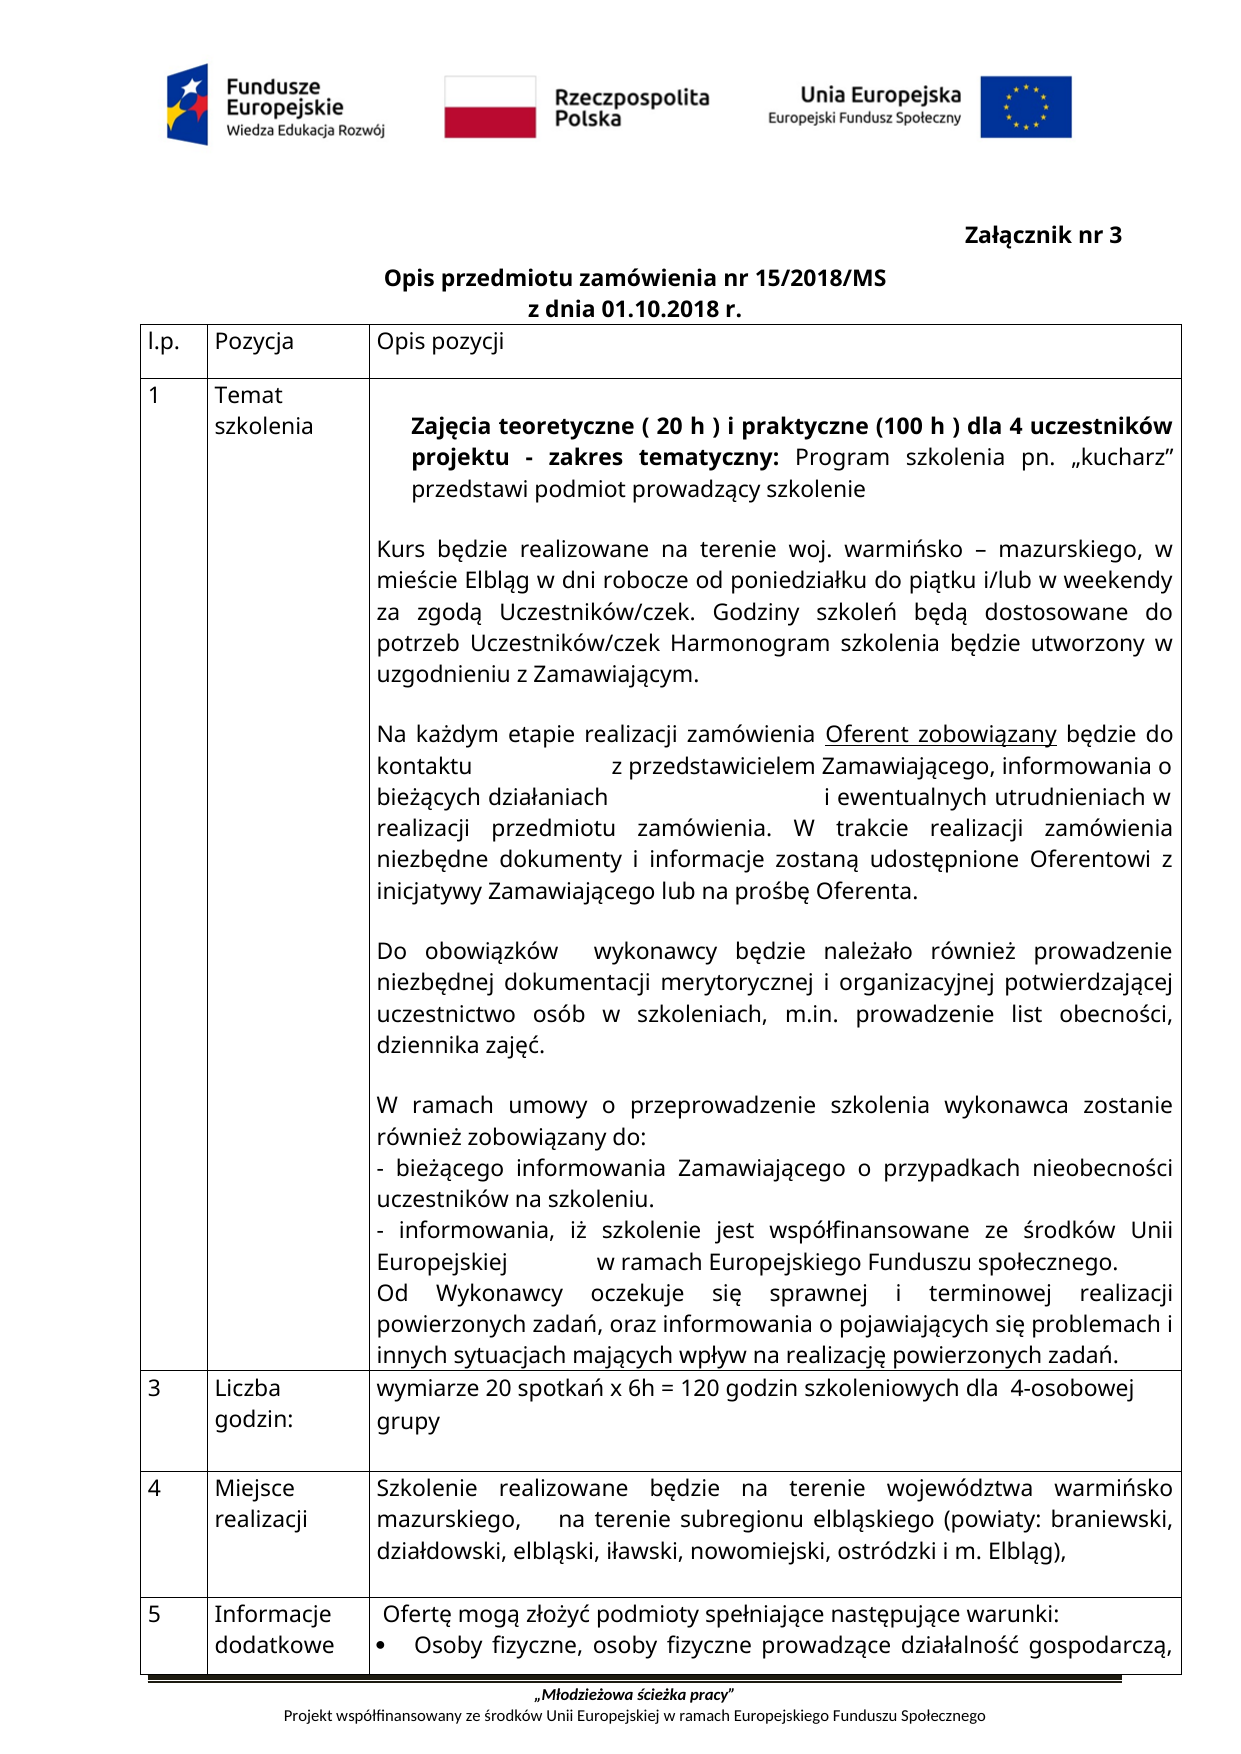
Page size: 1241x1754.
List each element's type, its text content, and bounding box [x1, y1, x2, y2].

picture [147, 43, 1092, 166]
text z dnia 01.10.2018 r. [148, 293, 1122, 324]
table_cell 4 [141, 1472, 207, 1597]
table_header Opis pozycji [370, 325, 1181, 378]
table_cell 5 [141, 1598, 207, 1674]
table_cell Liczba godzin: [208, 1371, 369, 1471]
table_cell wymiarze 20 spotkań x 6h = 120 godzin szkoleniowych dla 4-osobowej grupy [370, 1371, 1181, 1471]
table_cell Szkolenie realizowane będzie na terenie województwa warmińsko mazurskiego, na terenie subregionu elbląskiego (powiaty: braniewski, działdowski, elbląski, iławski, nowomiejski, ostródzki i m. Elbląg), [370, 1472, 1181, 1597]
table_header l.p. [141, 325, 207, 378]
text Załącznik nr 3 [148, 219, 1122, 251]
table_cell Miejsce realizacji [208, 1472, 369, 1597]
table_header Pozycja [208, 325, 369, 378]
table_cell Temat szkolenia [208, 379, 369, 1370]
text Opis przedmiotu zamówienia nr 15/2018/MS [148, 261, 1122, 293]
table_cell 3 [141, 1371, 207, 1471]
table_cell Informacje dodatkowe [208, 1598, 369, 1674]
table_cell Zajęcia teoretyczne ( 20 h ) i praktyczne (100 h ) dla 4 uczestników projektu - zakres tematyczny: Program szkolenia pn. „kucharz” przedstawi podmiot prowadzący szkolenie Kurs będzie realizowane na terenie woj. warmińsko – mazurskiego, w mieście Elbląg w dni robocze od poniedziałku do piątku i/lub w weekendy za zgodą Uczestników/czek. Godziny szkoleń będą dostosowane do potrzeb Uczestników/czek Harmonogram szkolenia będzie utworzony w uzgodnieniu z Zamawiającym. Na każdym etapie realizacji zamówienia Oferent zobowiązany będzie do kontaktu z przedstawicielem Zamawiającego, informowania o bieżących działaniach i ewentualnych utrudnieniach w realizacji przedmiotu zamówienia. W trakcie realizacji zamówienia niezbędne dokumenty i informacje zostaną udostępnione Oferentowi z inicjatywy Zamawiającego lub na prośbę Oferenta. Do obowiązków wykonawcy będzie należało również prowadzenie niezbędnej dokumentacji merytorycznej i organizacyjnej potwierdzającej uczestnictwo osób w szkoleniach, m.in. prowadzenie list obecności, dziennika zajęć. W ramach umowy o przeprowadzenie szkolenia wykonawca zostanie również zobowiązany do: - bieżącego informowania Zamawiającego o przypadkach nieobecności uczestników na szkoleniu. - informowania, iż szkolenie jest współfinansowane ze środków Unii Europejskiej w ramach Europejskiego Funduszu społecznego. Od Wykonawcy oczekuje się sprawnej i terminowej realizacji powierzonych zadań, oraz informowania o pojawiających się problemach i innych sytuacjach mających wpływ na realizację powierzonych zadań. [370, 379, 1181, 1370]
table_cell 1 [141, 379, 207, 1370]
